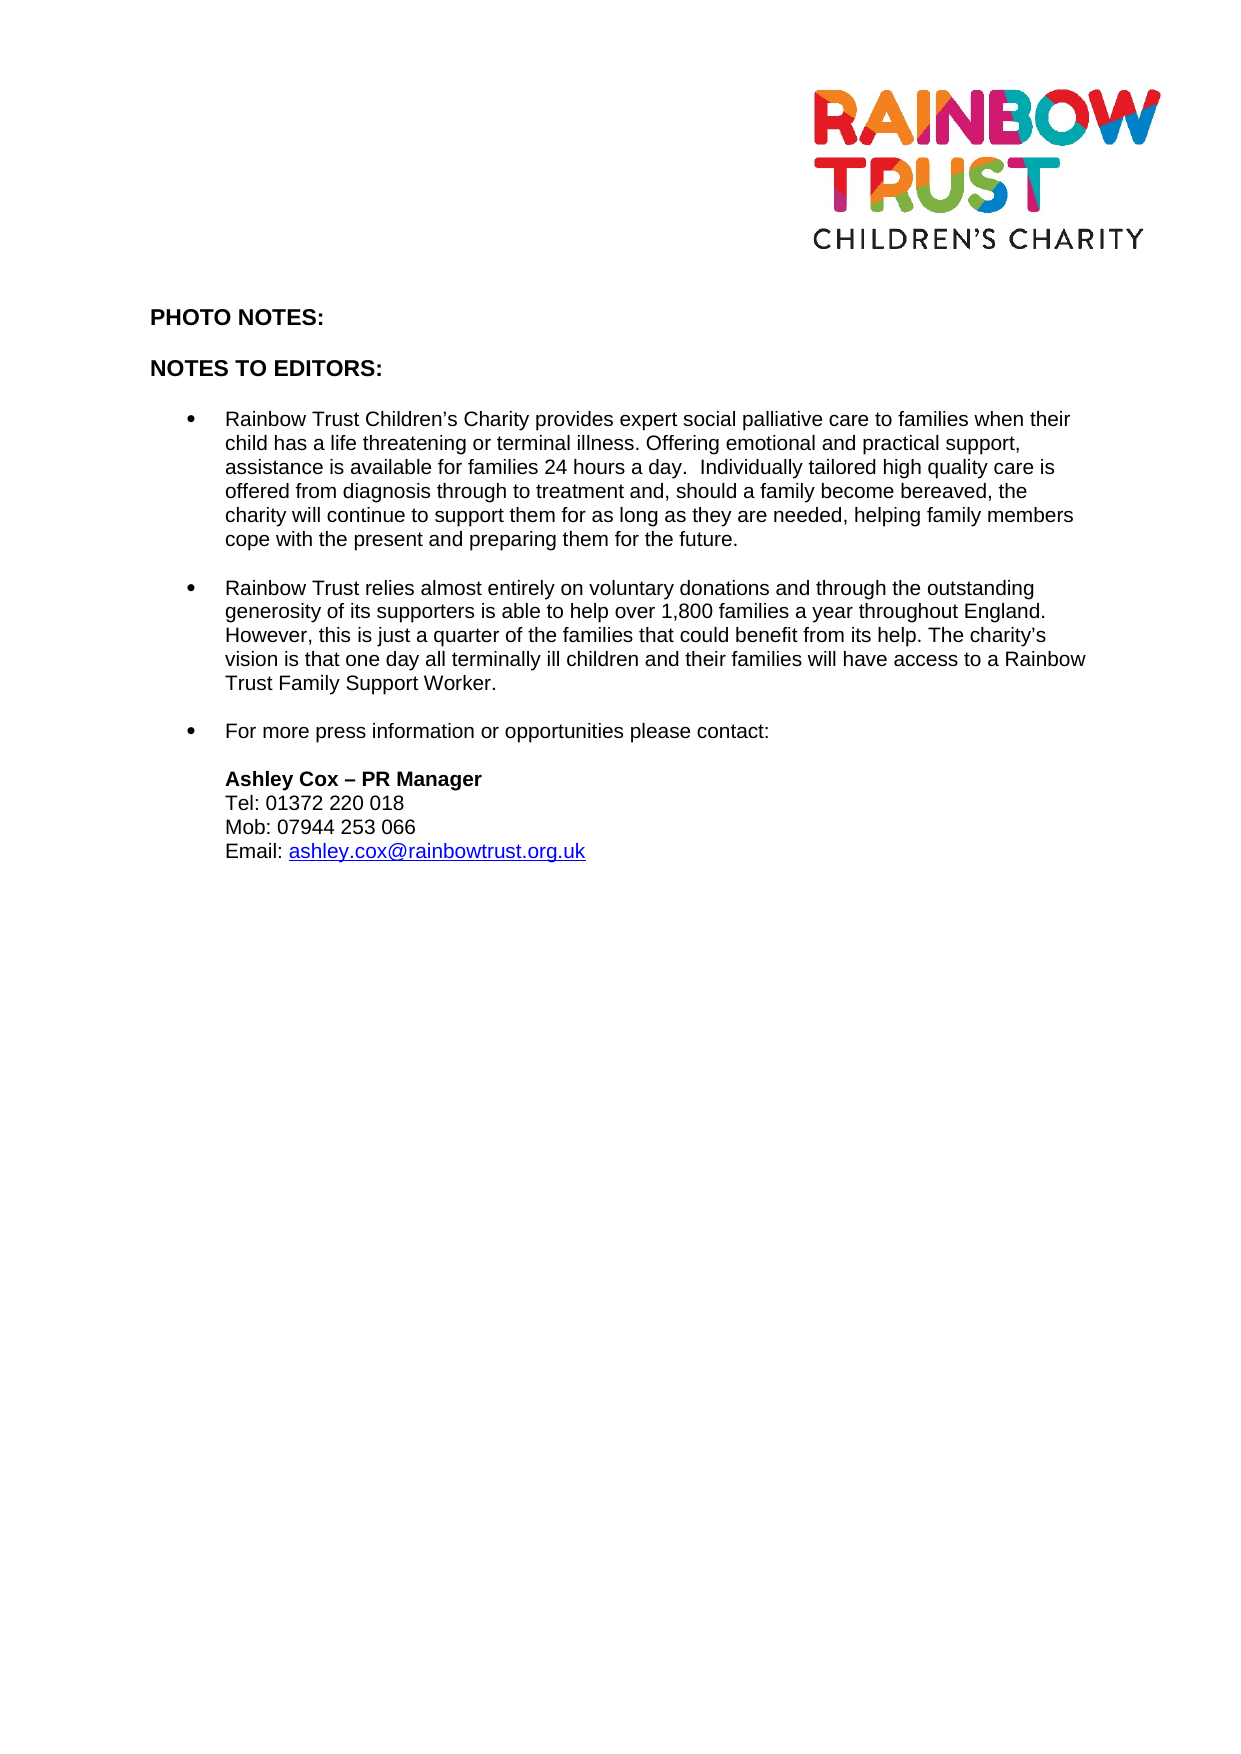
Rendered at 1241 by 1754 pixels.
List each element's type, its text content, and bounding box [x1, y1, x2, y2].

text Ashley Cox – PR Manager [225, 767, 1090, 791]
text PHOTO NOTES: [150, 304, 1090, 330]
list For more press information or opportunities please contact: [187, 719, 1090, 743]
text Mob: 07944 253 066 [150, 815, 1090, 839]
text Tel: 01372 220 018 [150, 791, 1090, 815]
picture [737, 46, 1186, 266]
text NOTES TO EDITORS: [150, 355, 1090, 381]
list Rainbow Trust Children’s Charity provides expert social palliative care to families when their child has a life threatening or terminal illness. Offering emotional and practical support, assistance is available for families 24 hours a day. Individually tailored high quality care is offered from diagnosis through to treatment and, should a family become bereaved, the charity will continue to support them for as long as they are needed, helping family members cope with the present and preparing them for the future. [187, 406, 1090, 550]
list Rainbow Trust relies almost entirely on voluntary donations and through the outstanding generosity of its supporters is able to help over 1,800 families a year throughout England. However, this is just a quarter of the families that could benefit from its help. The charity’s vision is that one day all terminally ill children and their families will have access to a Rainbow Trust Family Support Worker. [187, 575, 1090, 695]
text Email: ashley.cox@rainbowtrust.org.uk [225, 839, 1090, 863]
